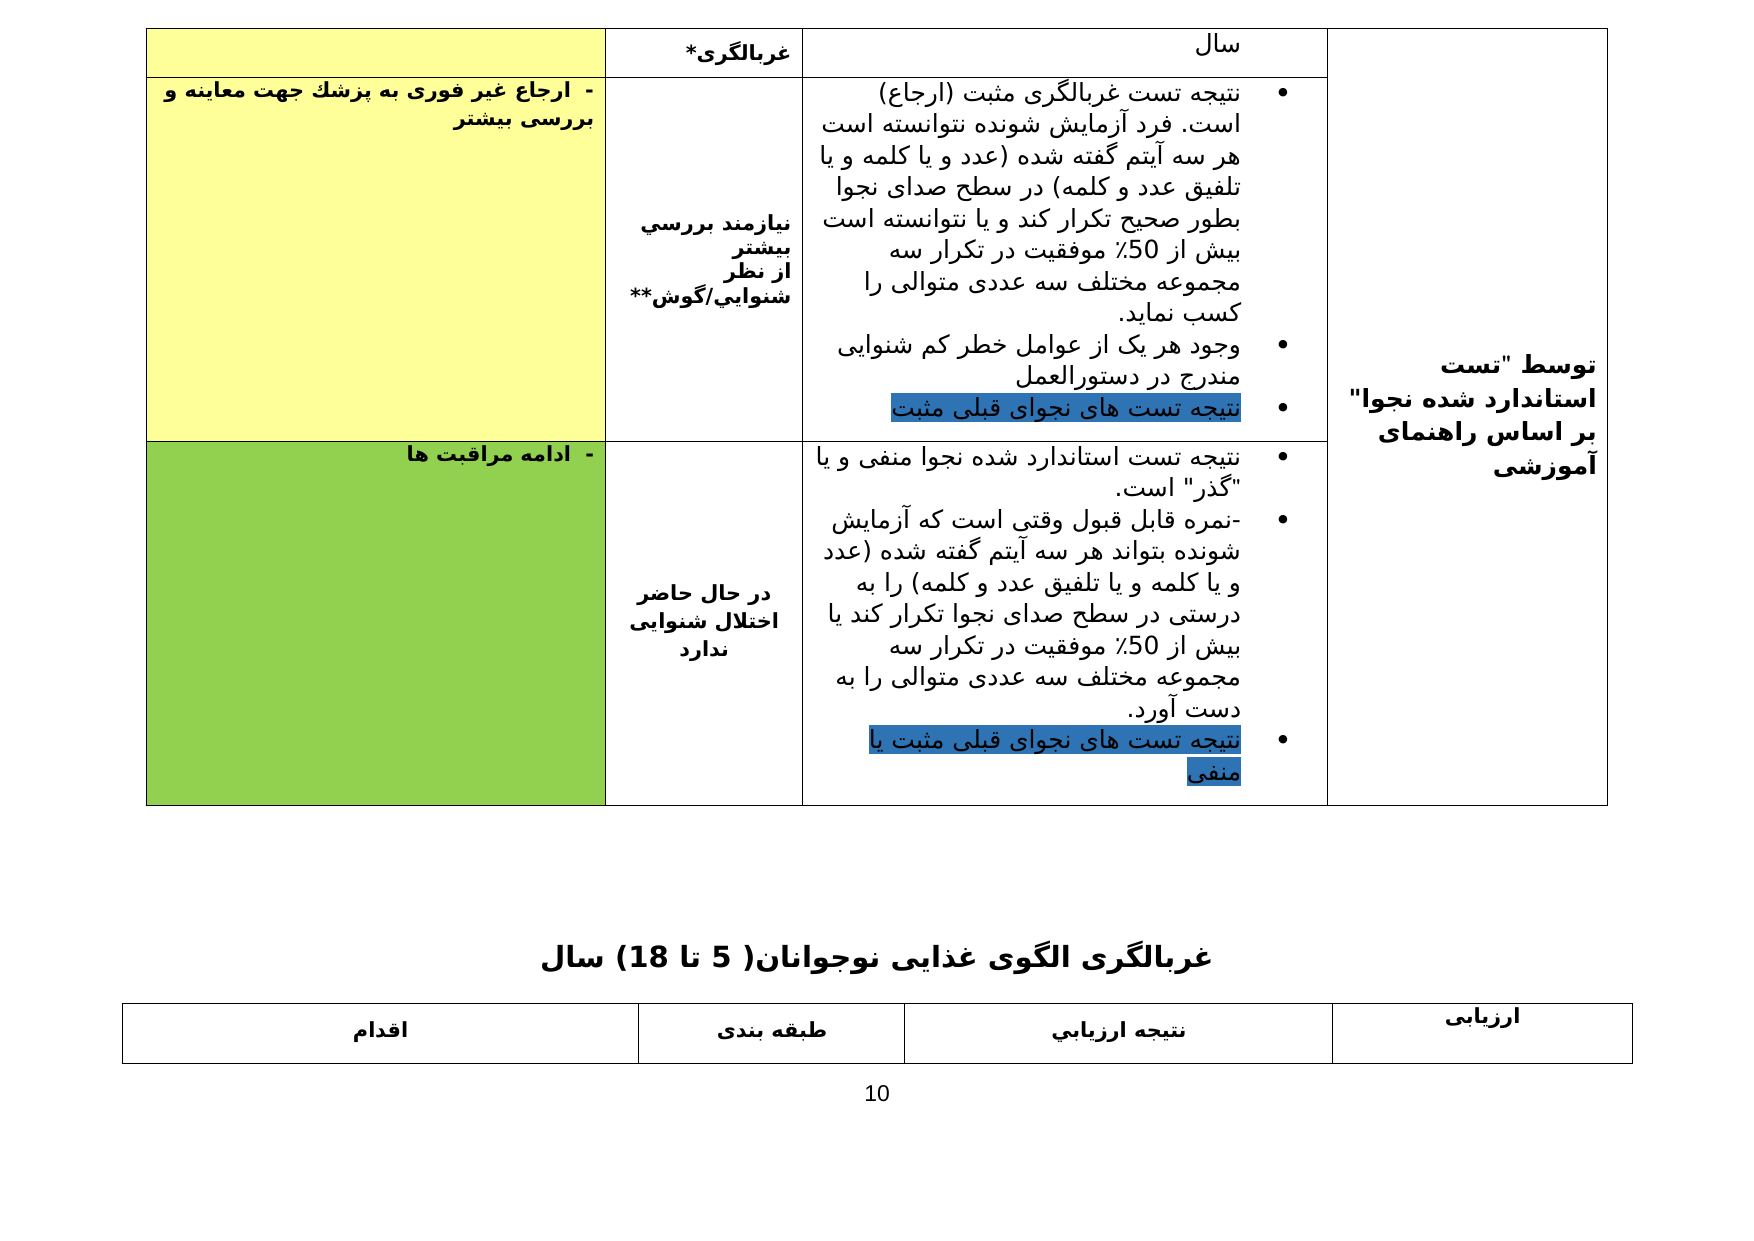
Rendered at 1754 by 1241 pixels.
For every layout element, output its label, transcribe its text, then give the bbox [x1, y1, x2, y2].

table_cell نتیجه تست استاندارد شده نجوا منفی و یا "گذر" است. -نمره قابل قبول وقتی است که آزمایش شونده بتواند هر سه آیتم گفته شده (عدد و یا کلمه و یا تلفیق عدد و کلمه) را به درستی در سطح صدای نجوا تکرار کند یا بیش از 50٪ موفقیت در تکرار سه مجموعه مختلف سه عددی متوالی را به دست آورد. نتیجه تست های نجوای قبلی مثبت یا منفی [803, 442, 1327, 805]
table_cell نتیجه تست غربالگری مثبت (ارجاع) است. فرد آزمایش شونده نتوانسته است هر سه آیتم گفته شده (عدد و یا کلمه و یا تلفیق عدد و کلمه) در سطح صدای نجوا بطور صحیح تکرار کند و یا نتوانسته است بیش از 50٪ موفقیت در تکرار سه مجموعه مختلف سه عددی متوالی را کسب نماید. وجود هر یک از عوامل خطر کم شنوایی مندرج در دستورالعمل نتیجه تست های نجوای قبلی مثبت [803, 78, 1327, 441]
table_header نتيجه ارزيابي [905, 1004, 1332, 1063]
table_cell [1328, 29, 1607, 805]
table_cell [606, 29, 802, 77]
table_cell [147, 29, 605, 77]
table_cell - ادامه مراقبت ها [147, 442, 605, 805]
table_cell در حال حاضر اختلال شنوايی ندارد [606, 442, 802, 805]
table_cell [803, 29, 1327, 77]
table_header ارزيابی [1333, 1004, 1632, 1063]
table_cell - ارجاع غير فوری به پزشك جهت معاينه و بررسی بيشتر [147, 78, 605, 441]
text غربالگری الگوی غذایی نوجوانان( 5 تا 18) سال [88, 941, 1665, 974]
table_header اقدام [123, 1004, 638, 1063]
table_cell نيازمند بررسي بيشتر از نظر شنوایي/گوش** [606, 78, 802, 441]
table_header طبقه بندی [639, 1004, 904, 1063]
